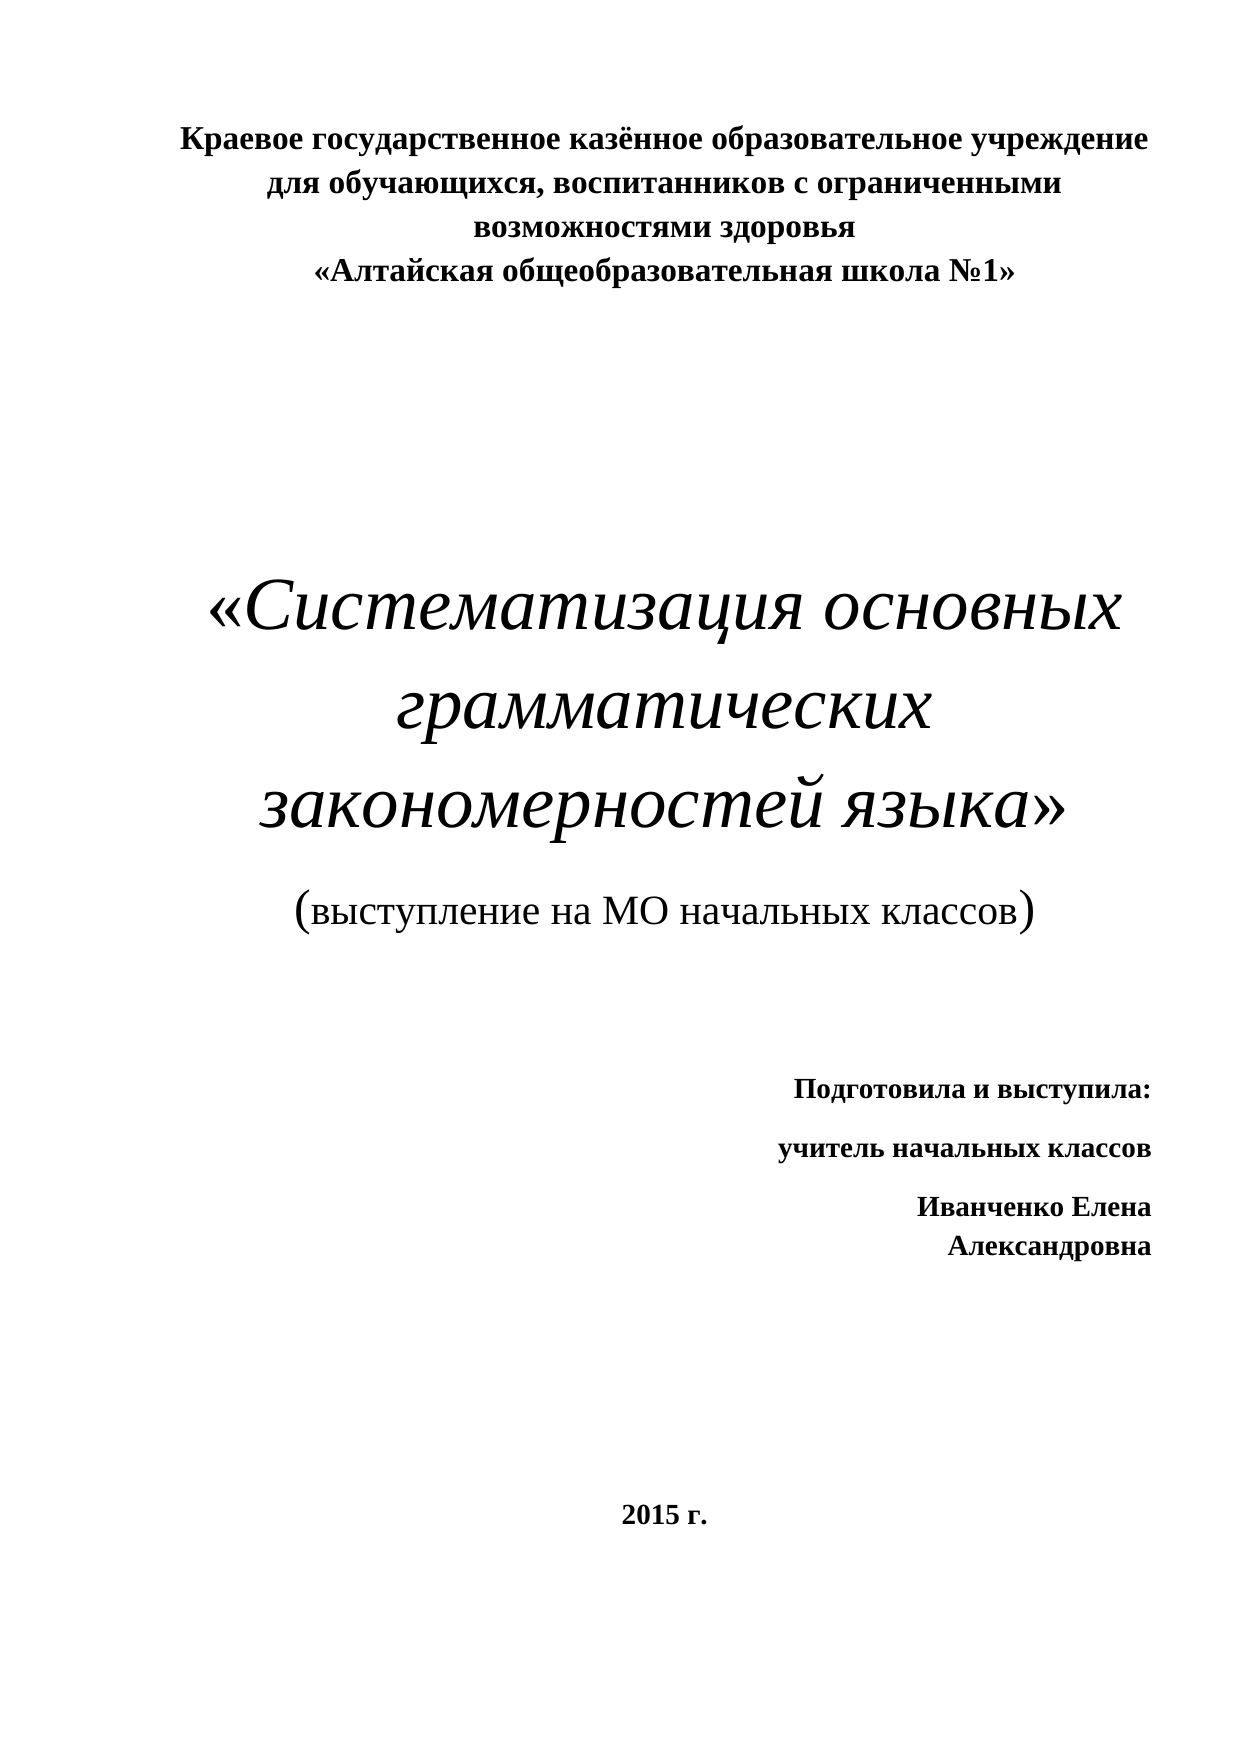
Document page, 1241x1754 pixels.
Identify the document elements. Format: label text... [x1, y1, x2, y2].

text «Алтайская общеобразовательная школа №1» [177, 250, 1152, 289]
text Иванченко Елена Александровна [177, 1189, 1152, 1262]
text Краевое государственное казённое образовательное учреждение для обучающихся, воспитанников с ограниченными возможностями здоровья [177, 118, 1152, 244]
text учитель начальных классов [177, 1130, 1152, 1164]
text «Систематизация основных грамматических закономерностей языка» [177, 559, 1152, 844]
text Подготовила и выступила: [177, 1071, 1152, 1104]
text (выступление на МО начальных классов) [177, 878, 1152, 935]
text 2015 г. [177, 1497, 1152, 1531]
